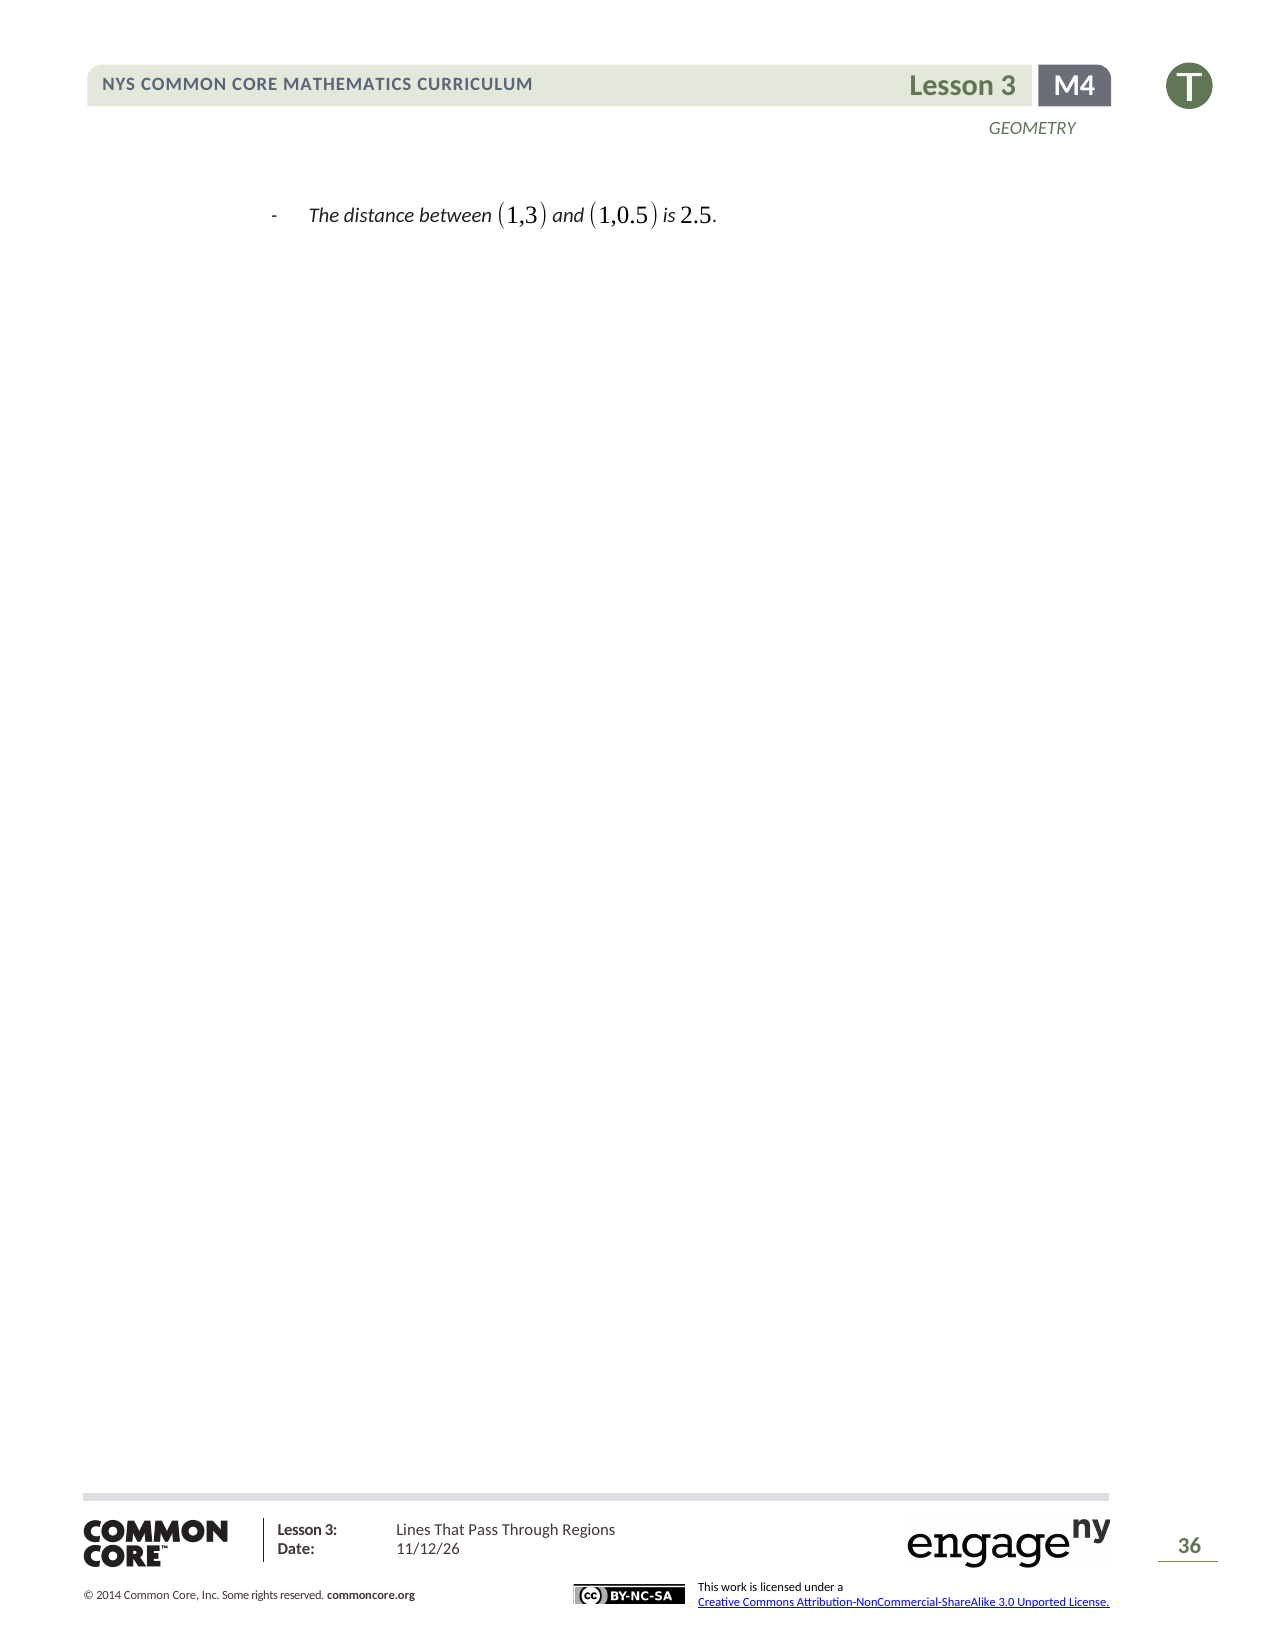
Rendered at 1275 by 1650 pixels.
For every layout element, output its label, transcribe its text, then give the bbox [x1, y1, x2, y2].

picture [572, 1584, 685, 1604]
picture [79, 1515, 232, 1572]
picture [906, 1515, 1110, 1569]
list The distance between and is . [271, 200, 1108, 230]
